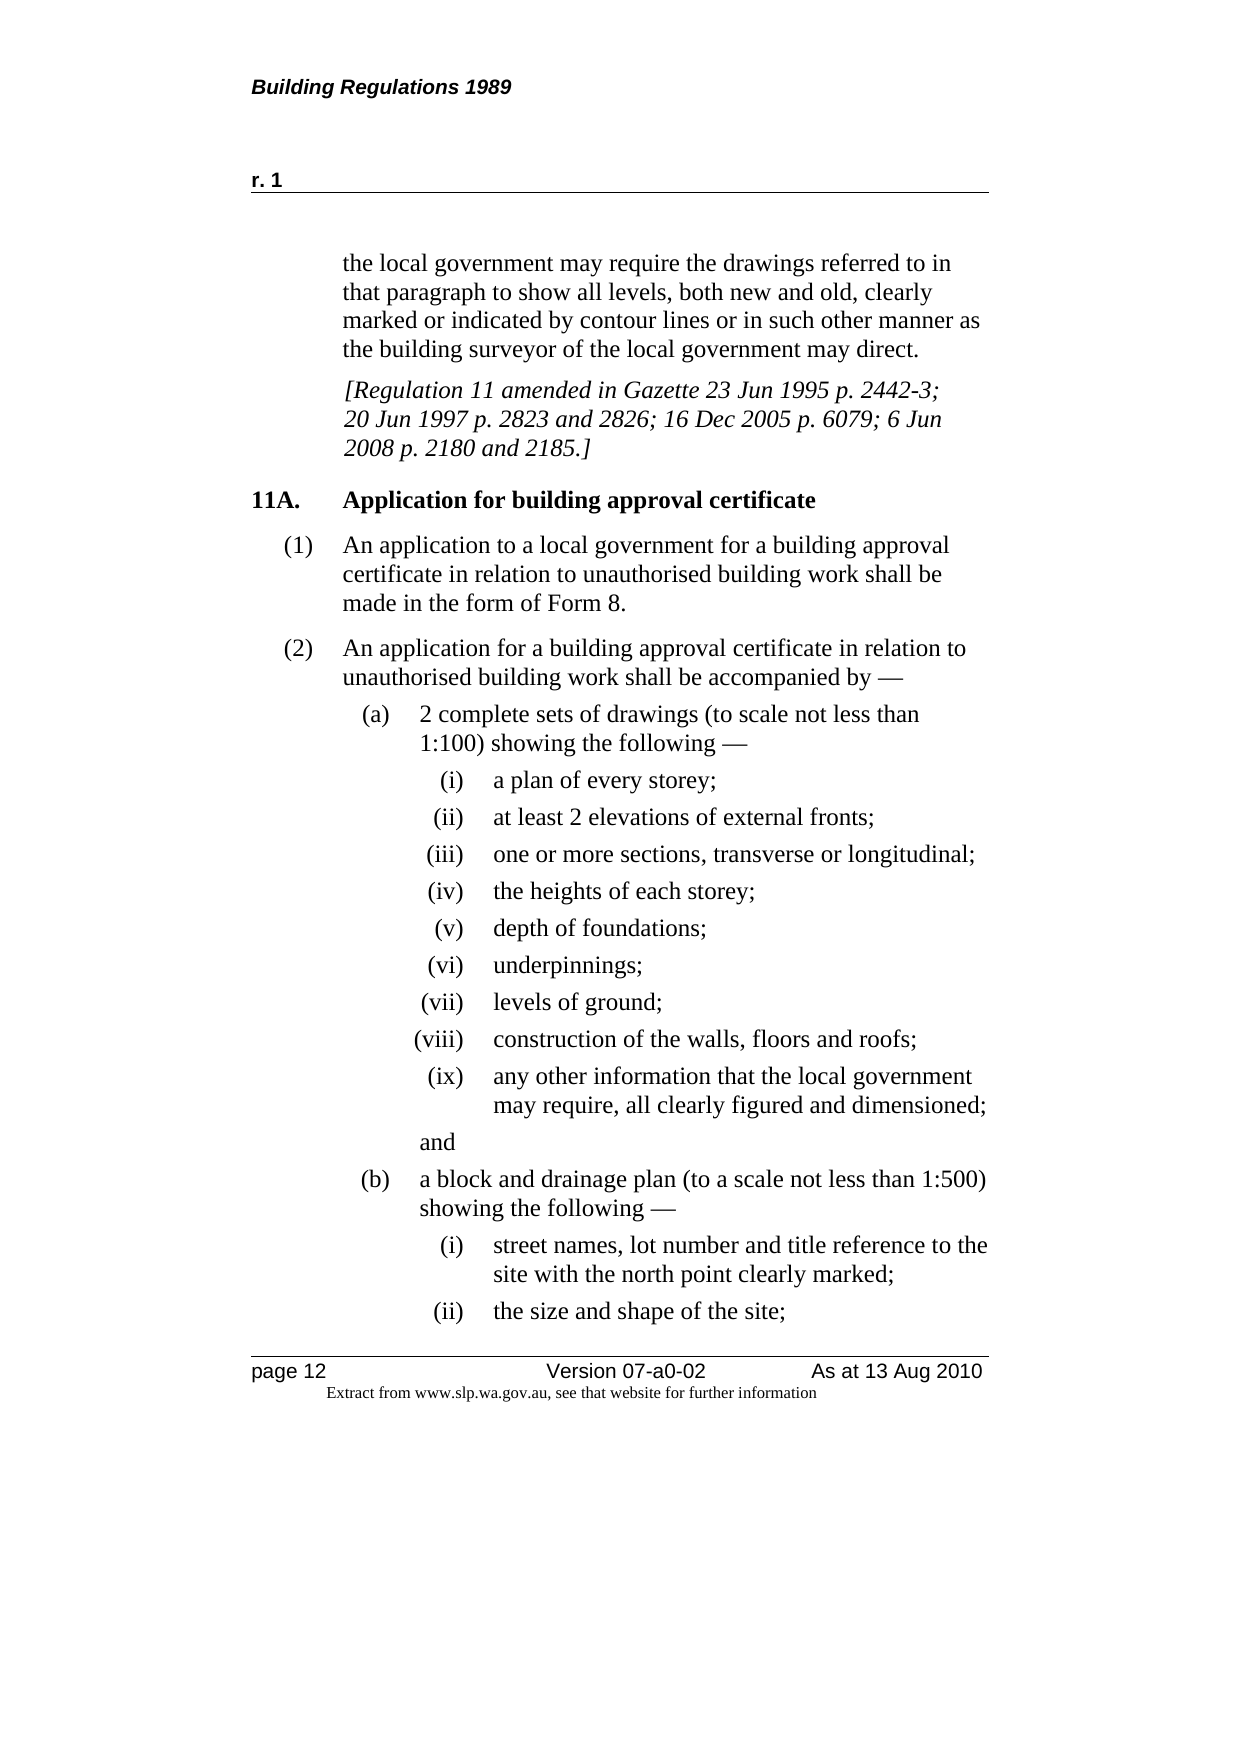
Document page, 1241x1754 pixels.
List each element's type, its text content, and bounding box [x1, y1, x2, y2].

text (2) An application for a building approval certificate in relation to unauthorised building work shall be accompanied by — [251, 633, 989, 691]
text (ii) the size and shape of the site; [251, 1296, 989, 1325]
text (b) a block and drainage plan (to a scale not less than 1:500) showing the following — [251, 1164, 989, 1222]
text (ix) any other information that the local government may require, all clearly figured and dimensioned; [251, 1061, 989, 1119]
text (a) 2 complete sets of drawings (to scale not less than 1:100) showing the following — [251, 699, 989, 756]
text (viii) construction of the walls, floors and roofs; [251, 1024, 989, 1053]
text and [251, 1127, 989, 1156]
text (ii) at least 2 elevations of external fronts; [251, 802, 989, 831]
text (i) a plan of every storey; [251, 765, 989, 793]
text (v) depth of foundations; [251, 913, 989, 942]
text [Regulation 11 amended in Gazette 23 Jun 1995 p. 2442-3; 20 Jun 1997 p. 2823 and 2826; 16 Dec 2005 p. 6079; 6 Jun 2008 p. 2180 and 2185.] [251, 376, 989, 462]
subtitle 11A. Application for building approval certificate [251, 485, 989, 513]
text (iii) one or more sections, transverse or longitudinal; [251, 839, 989, 868]
text (vi) underpinnings; [251, 950, 989, 979]
text (iv) the heights of each storey; [251, 876, 989, 905]
text (i) street names, lot number and title reference to the site with the north point clearly marked; [251, 1230, 989, 1288]
text (1) An application to a local government for a building approval certificate in relation to unauthorised building work shall be made in the form of Form 8. [251, 530, 989, 616]
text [251, 248, 989, 363]
text (vii) levels of ground; [251, 987, 989, 1016]
